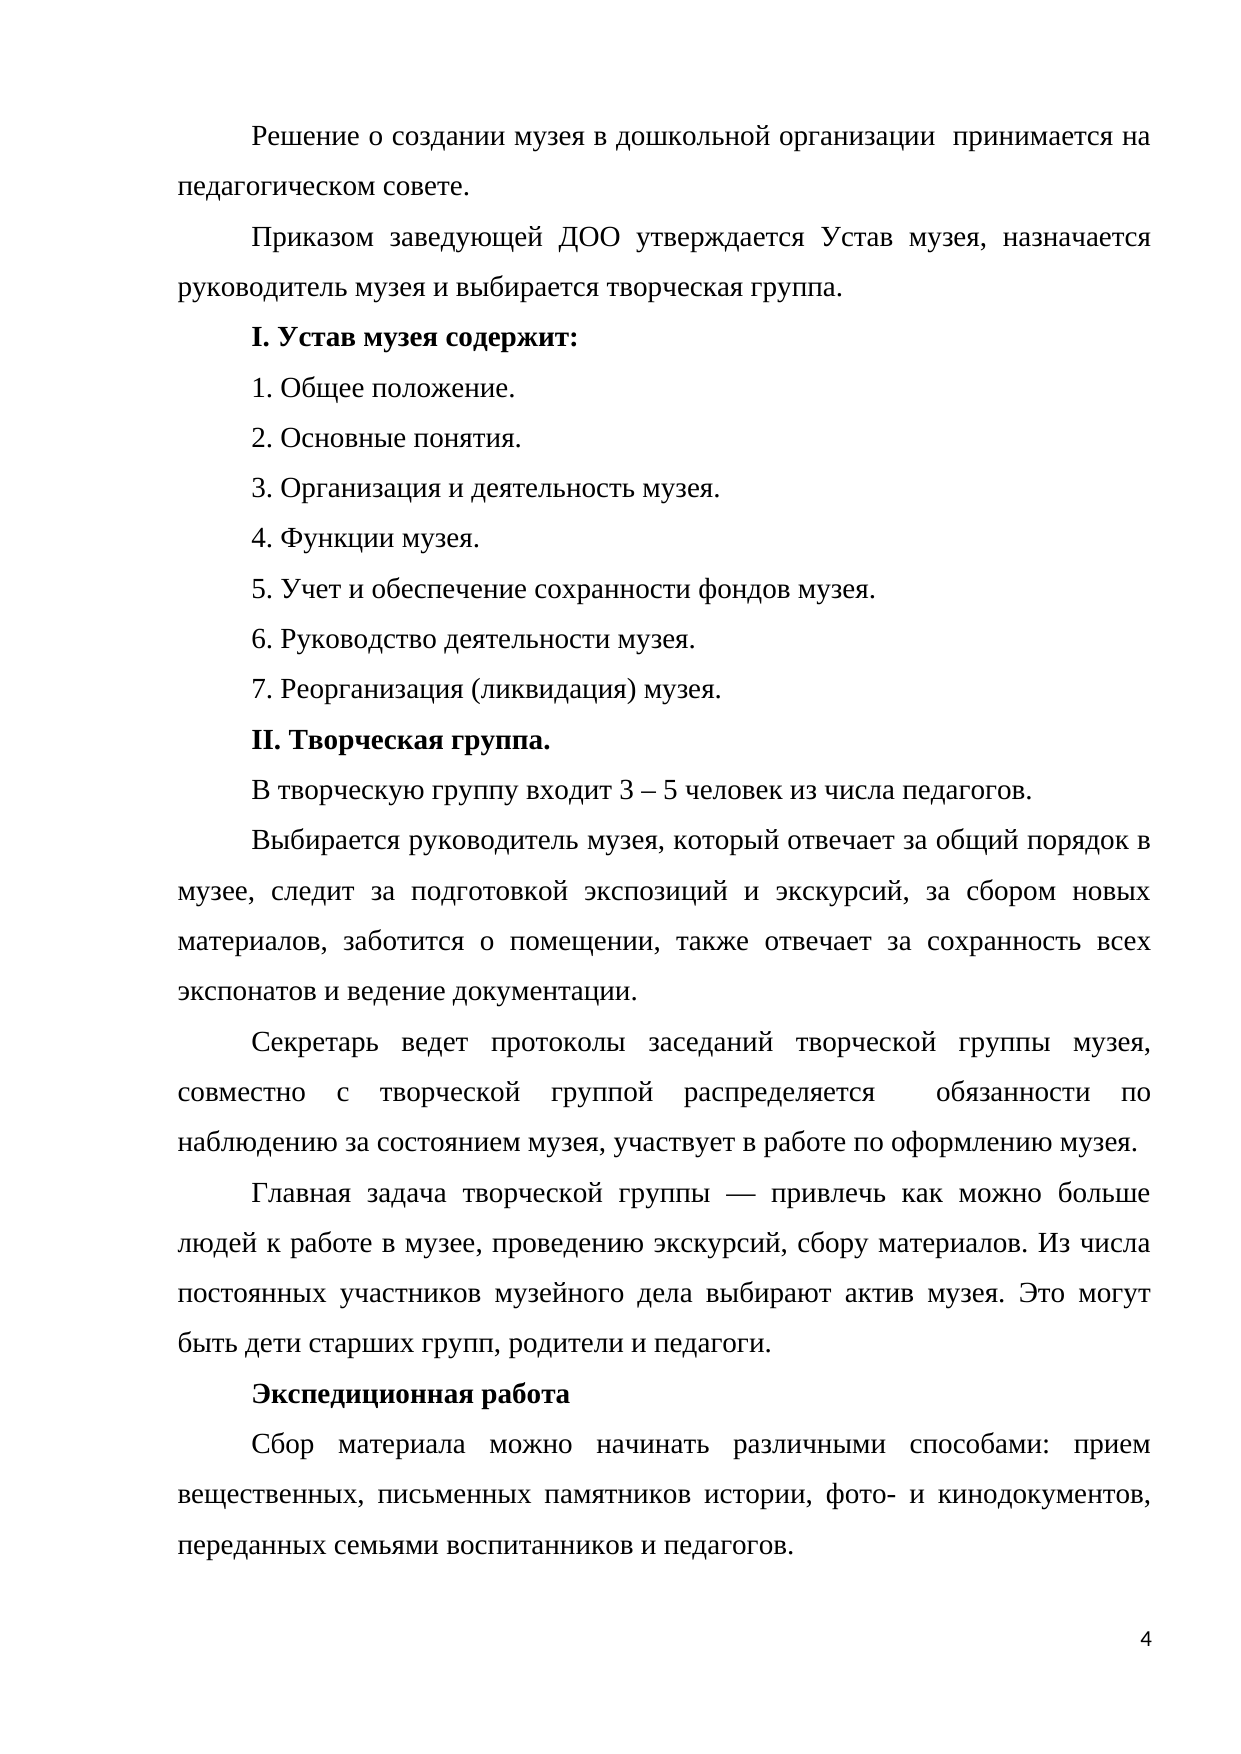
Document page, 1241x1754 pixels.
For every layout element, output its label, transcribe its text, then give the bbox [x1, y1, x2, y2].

text I. Устав музея содержит: [177, 319, 1152, 353]
text Секретарь ведет протоколы заседаний творческой группы музея, совместно с творческой группой распределяется обязанности по наблюдению за состоянием музея, участвует в работе по оформлению музея. [177, 1024, 1152, 1158]
text Сбор материала можно начинать различными способами: прием вещественных, письменных памятников истории, фото- и кинодокументов, переданных семьями воспитанников и педагогов. [177, 1426, 1152, 1560]
text 7. Реорганизация (ликвидация) музея. [177, 672, 1152, 705]
text Приказом заведующей ДОО утверждается Устав музея, назначается руководитель музея и выбирается творческая группа. [177, 219, 1152, 303]
text Главная задача творческой группы — привлечь как можно больше людей к работе в музее, проведению экскурсий, сбору материалов. Из числа постоянных участников музейного дела выбирают актив музея. Это могут быть дети старших групп, родители и педагоги. [177, 1175, 1152, 1359]
text 2. Основные понятия. [177, 420, 1152, 453]
text Экспедиционная работа [177, 1376, 1152, 1409]
text II. Творческая группа. [177, 722, 1152, 755]
text 4. Функции музея. [177, 521, 1152, 554]
text 5. Учет и обеспечение сохранности фондов музея. [177, 571, 1152, 604]
text Выбирается руководитель музея, который отвечает за общий порядок в музее, следит за подготовкой экспозиций и экскурсий, за сбором новых материалов, заботится о помещении, также отвечает за сохранность всех экспонатов и ведение документации. [177, 822, 1152, 1007]
text Решение о создании музея в дошкольной организации принимается на педагогическом совете. [177, 118, 1152, 202]
text 3. Организация и деятельность музея. [177, 470, 1152, 504]
text 1. Общее положение. [177, 370, 1152, 403]
text 6. Руководство деятельности музея. [177, 621, 1152, 655]
text В творческую группу входит 3 – 5 человек из числа педагогов. [177, 772, 1152, 806]
